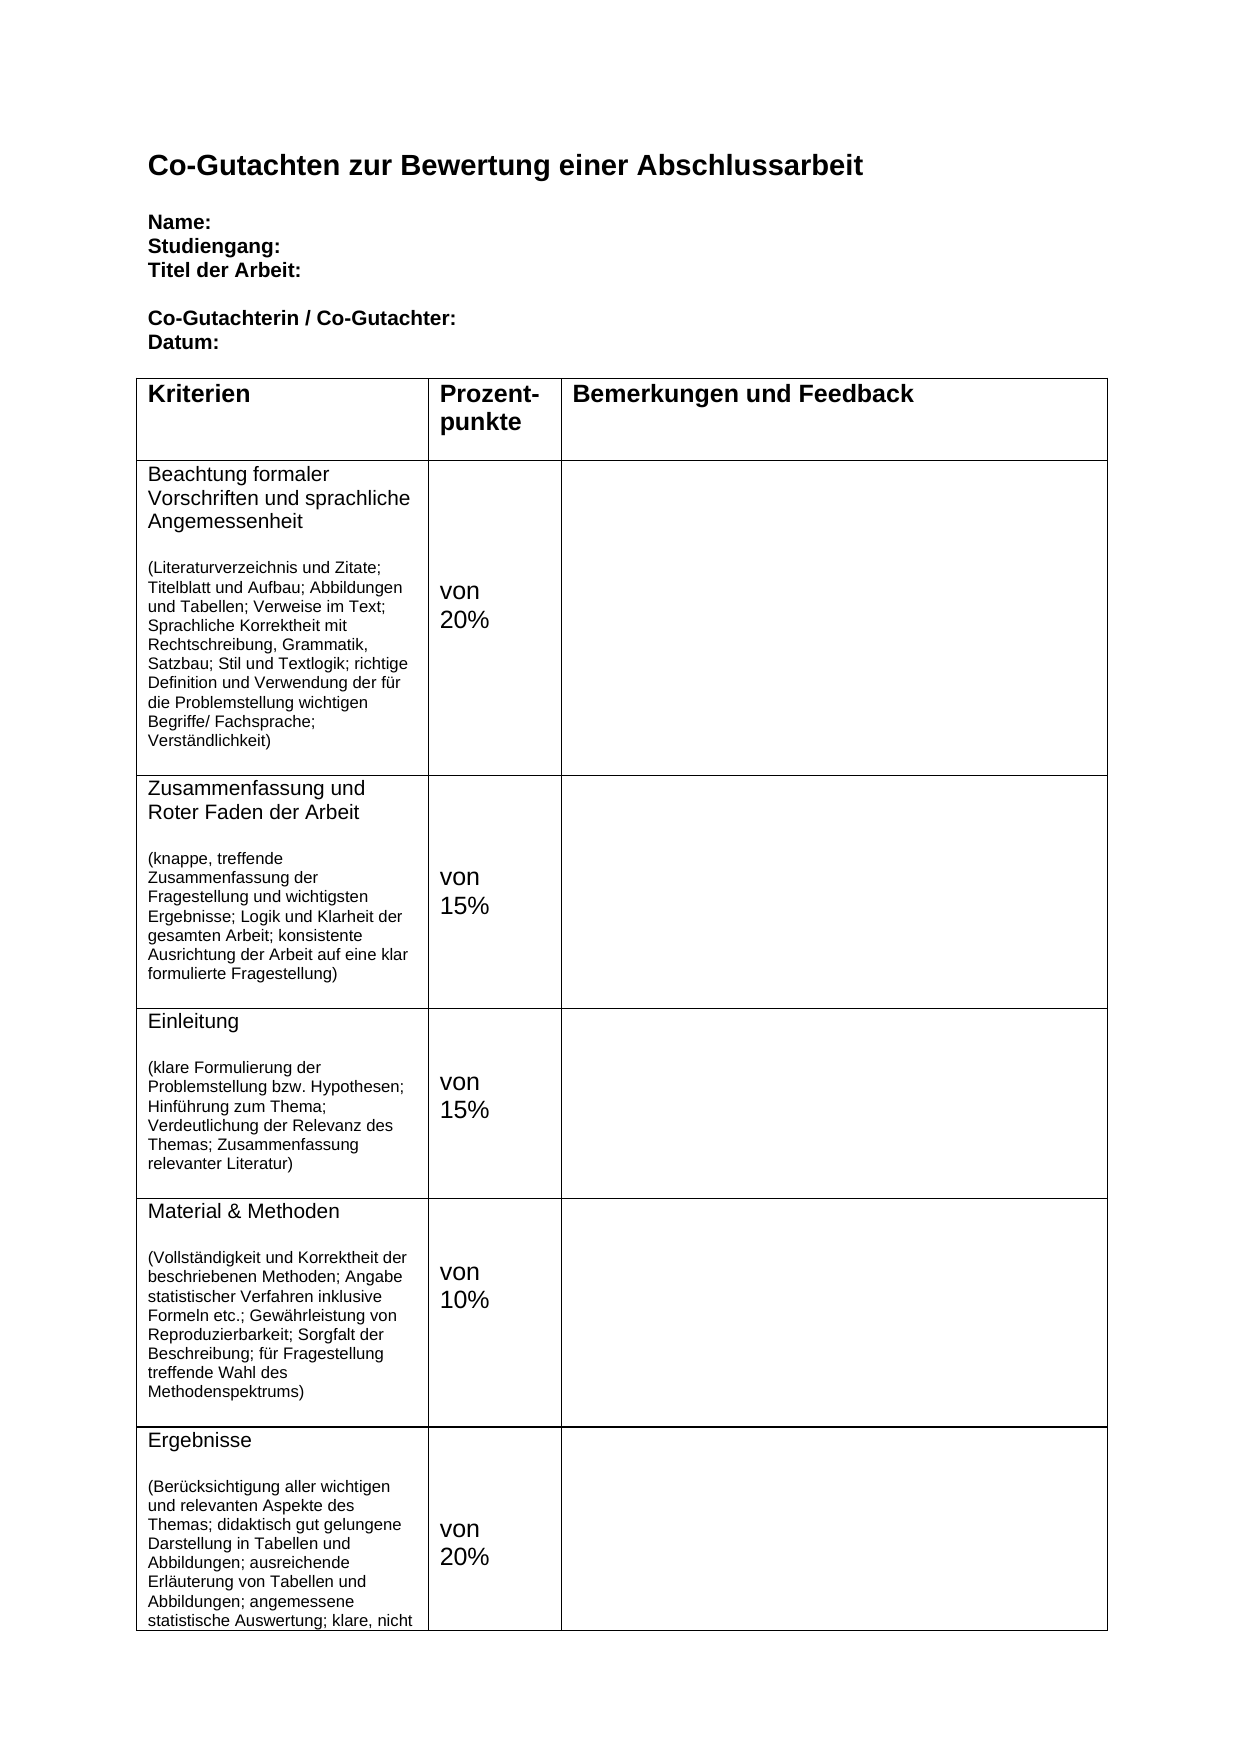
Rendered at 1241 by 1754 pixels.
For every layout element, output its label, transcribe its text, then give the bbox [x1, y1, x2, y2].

table_cell [562, 461, 1107, 775]
table_header Bemerkungen und Feedback [562, 379, 1107, 460]
table_cell Beachtung formaler Vorschriften und sprachliche Angemessenheit (Literaturverzeichnis und Zitate; Titelblatt und Aufbau; Abbildungen und Tabellen; Verweise im Text; Sprachliche Korrektheit mit Rechtschreibung, Grammatik, Satzbau; Stil und Textlogik; richtige Definition und Verwendung der für die Problemstellung wichtigen Begriffe/ Fachsprache; Verständlichkeit) [137, 461, 428, 775]
table_cell von 15% [429, 1009, 561, 1198]
text Co-Gutachterin / Co-Gutachter: [148, 306, 1093, 330]
table_cell [562, 1009, 1107, 1198]
text Name: [148, 210, 1093, 234]
text Co-Gutachten zur Bewertung einer Abschlussarbeit [148, 148, 1093, 181]
text Studiengang: [148, 234, 1093, 258]
table_header Kriterien [137, 379, 428, 460]
table_cell von 15% [429, 776, 561, 1008]
text Titel der Arbeit: [148, 258, 1093, 282]
table_cell [562, 776, 1107, 1008]
table_cell [562, 1428, 1107, 1630]
table_header Prozent-punkte [429, 379, 561, 460]
table_cell von 20% [429, 461, 561, 775]
table_cell [562, 1199, 1107, 1426]
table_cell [137, 1428, 428, 1630]
table_cell von 10% [429, 1199, 561, 1426]
table_cell Zusammenfassung und Roter Faden der Arbeit (knappe, treffende Zusammenfassung der Fragestellung und wichtigsten Ergebnisse; Logik und Klarheit der gesamten Arbeit; konsistente Ausrichtung der Arbeit auf eine klar formulierte Fragestellung) [137, 776, 428, 1008]
table_cell Einleitung (klare Formulierung der Problemstellung bzw. Hypothesen; Hinführung zum Thema; Verdeutlichung der Relevanz des Themas; Zusammenfassung relevanter Literatur) [137, 1009, 428, 1198]
table_cell von 20% [429, 1428, 561, 1630]
table_cell Material & Methoden (Vollständigkeit und Korrektheit der beschriebenen Methoden; Angabe statistischer Verfahren inklusive Formeln etc.; Gewährleistung von Reproduzierbarkeit; Sorgfalt der Beschreibung; für Fragestellung treffende Wahl des Methodenspektrums) [137, 1199, 428, 1426]
text Datum: [148, 330, 1093, 354]
